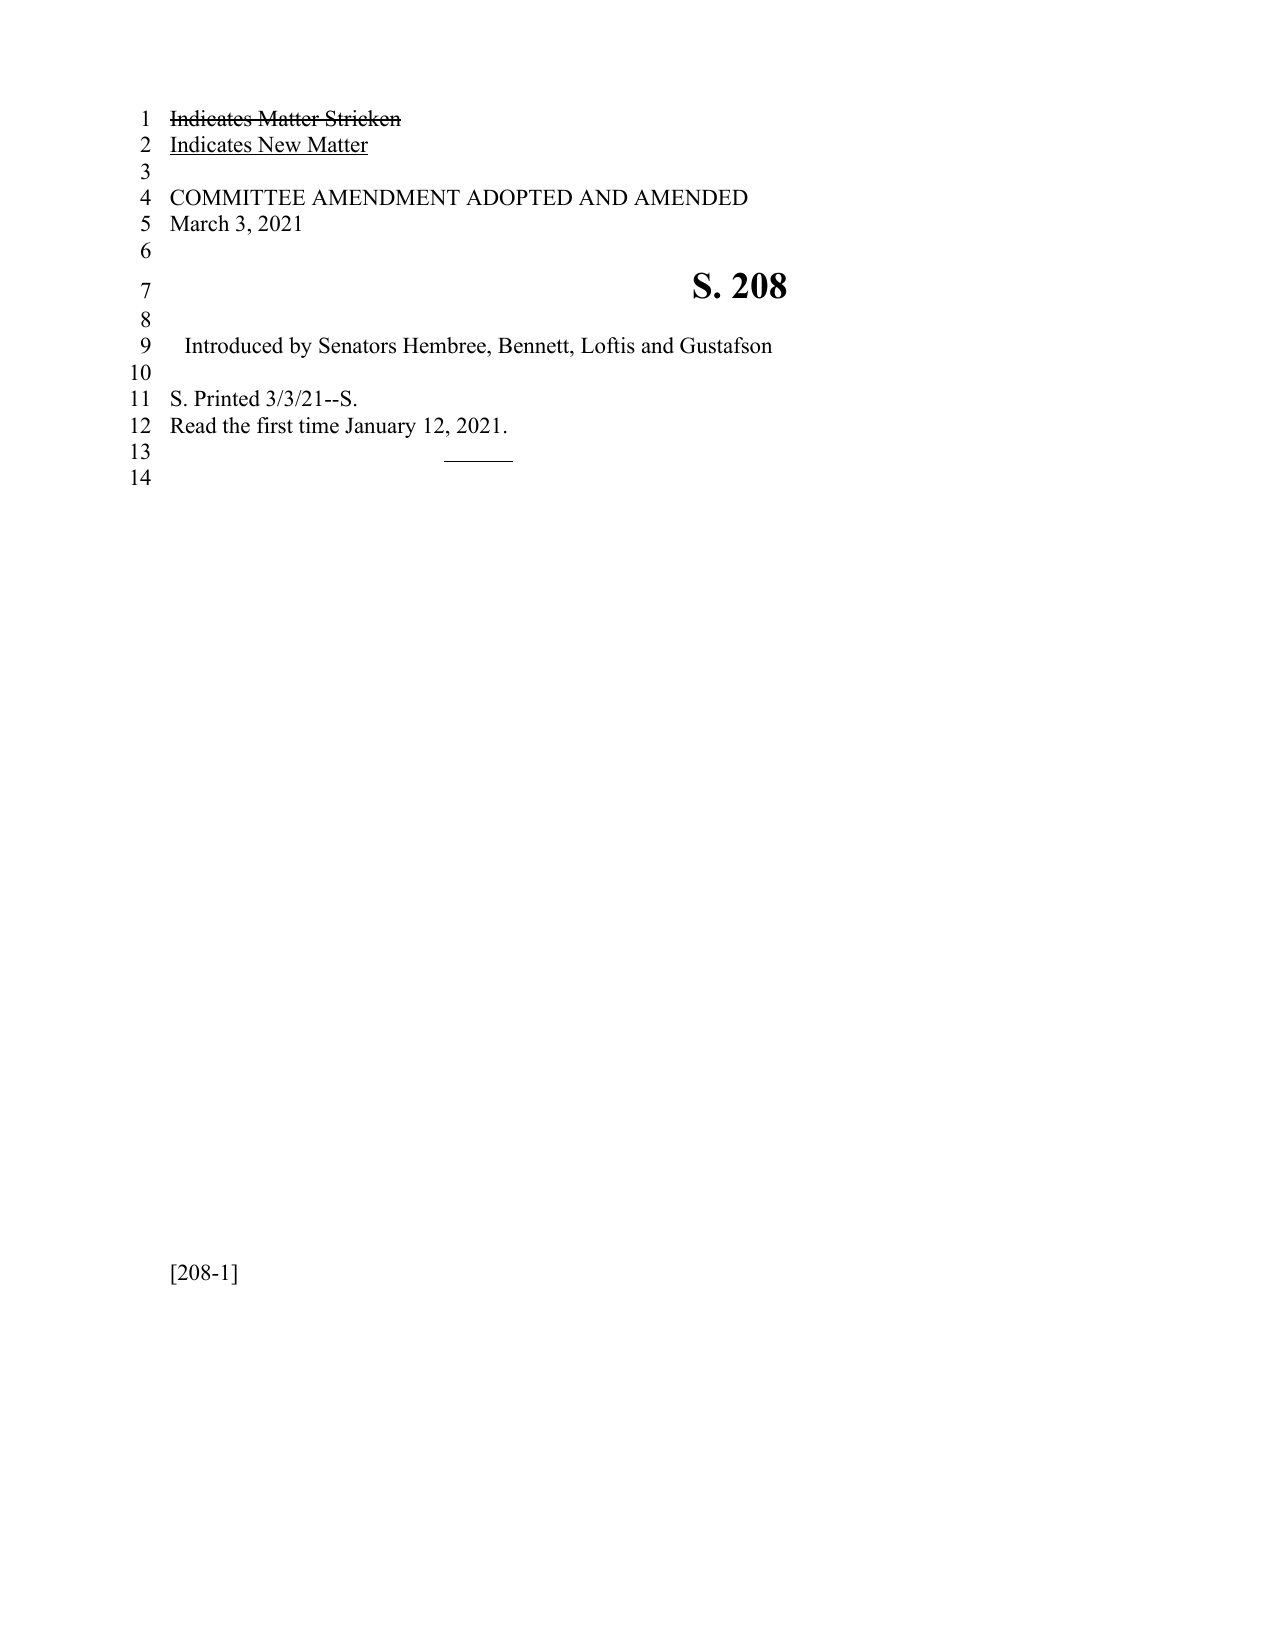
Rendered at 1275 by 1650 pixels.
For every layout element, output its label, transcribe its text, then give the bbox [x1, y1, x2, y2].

text Indicates New Matter [169, 131, 787, 158]
text Introduced by Senators Hembree, Bennett, Loftis and Gustafson [169, 333, 787, 359]
text March 3, 2021 [169, 210, 787, 237]
text Read the first time January 12, 2021. [169, 412, 787, 438]
text COMMITTEE AMENDMENT ADOPTED AND AMENDED [169, 184, 787, 210]
text S. 208 [169, 263, 787, 306]
text Indicates Matter Stricken [169, 105, 787, 131]
text S. Printed 3/3/21--S. [169, 385, 787, 412]
